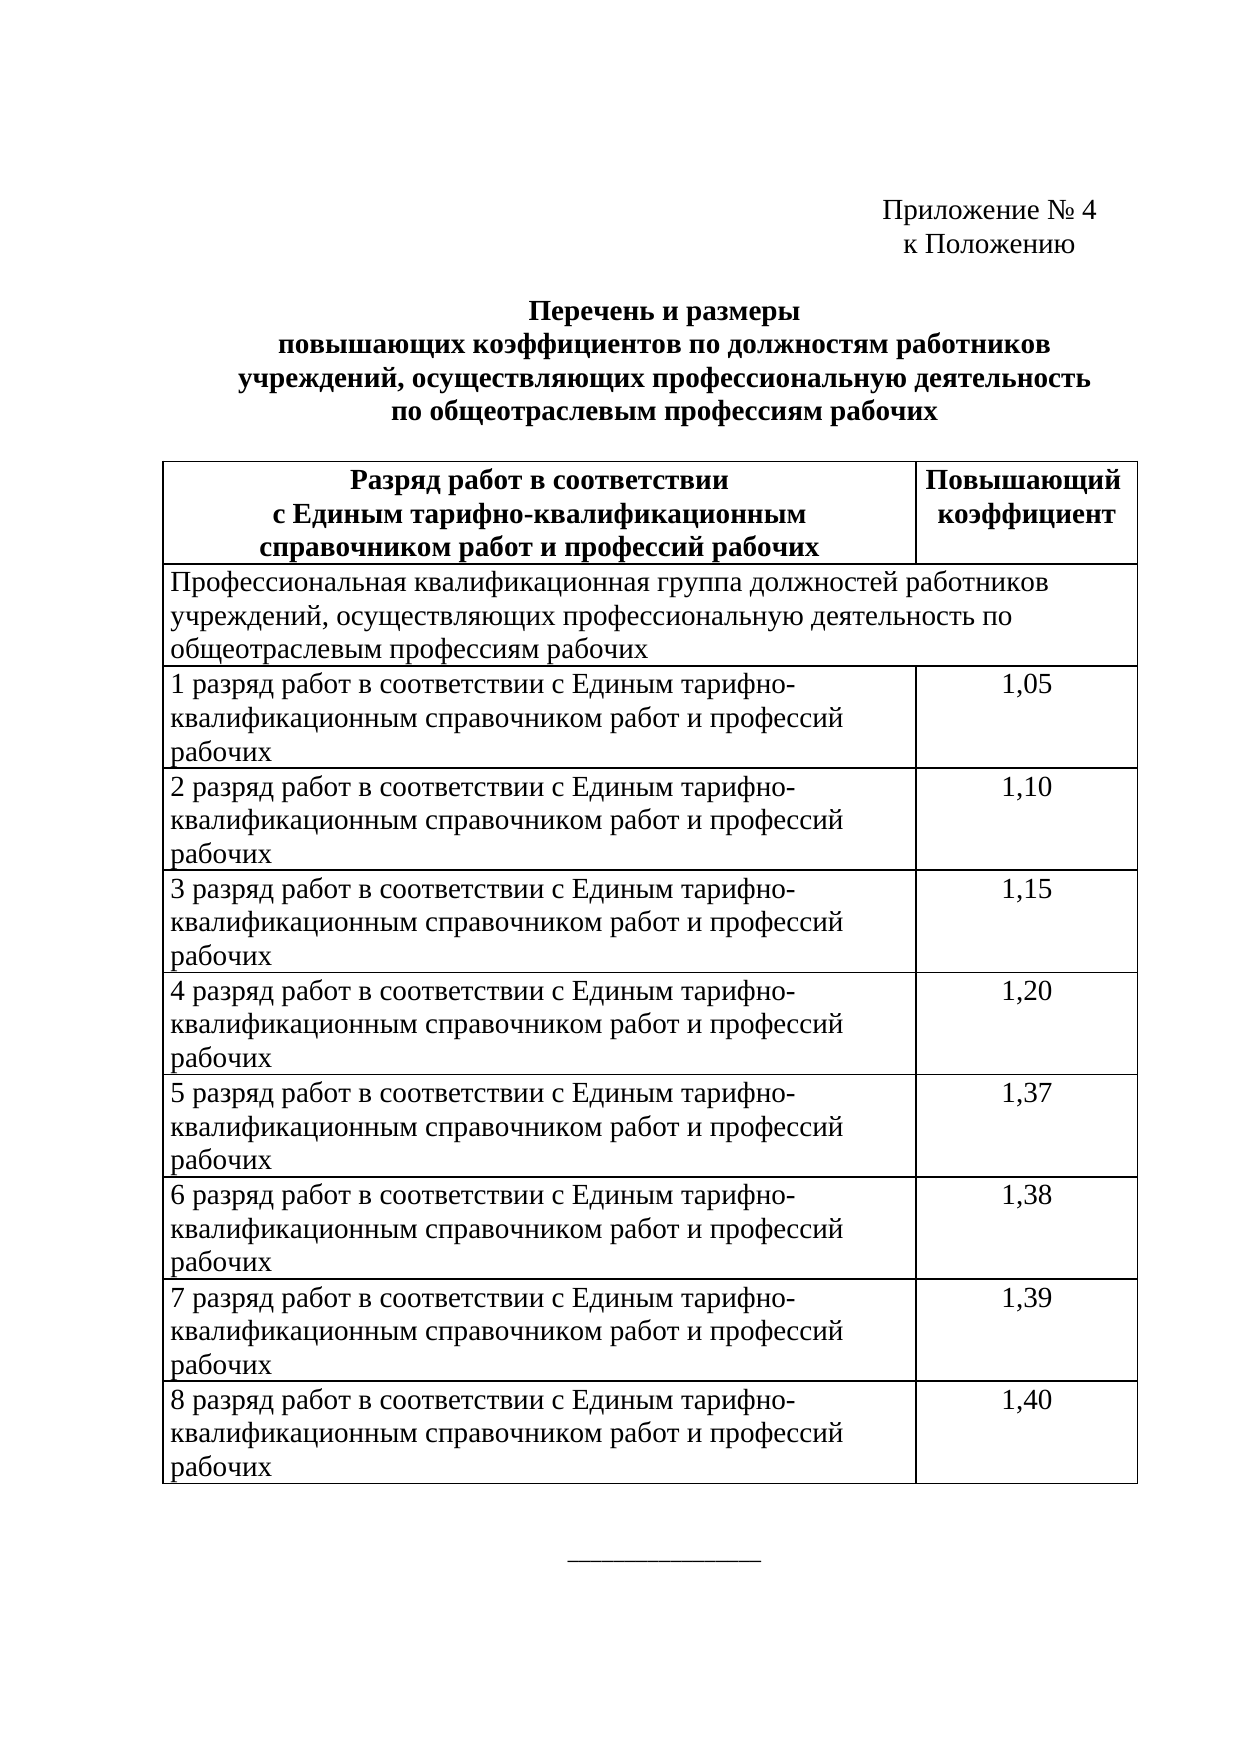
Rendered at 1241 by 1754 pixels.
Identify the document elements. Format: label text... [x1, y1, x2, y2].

table_cell 1,38 [917, 1178, 1137, 1278]
table_cell 8 разряд работ в соответствии с Единым тарифно-квалификационным справочником работ и профессий рабочих [164, 1382, 915, 1482]
text _________________ [177, 1537, 1152, 1565]
title по общеотраслевым профессиям рабочих [177, 393, 1152, 427]
table_cell 1,40 [917, 1382, 1137, 1482]
table_cell 6 разряд работ в соответствии с Единым тарифно-квалификационным справочником работ и профессий рабочих [164, 1178, 915, 1278]
title учреждений, осуществляющих профессиональную деятельность [177, 360, 1152, 393]
table_cell 1,05 [917, 667, 1137, 767]
text Приложение № 4 [827, 192, 1152, 226]
title Перечень и размеры [177, 293, 1152, 326]
table_cell 1 разряд работ в соответствии с Единым тарифно-квалификационным справочником работ и профессий рабочих [164, 667, 915, 767]
table_cell 3 разряд работ в соответствии с Единым тарифно-квалификационным справочником работ и профессий рабочих [164, 871, 915, 972]
table_cell Профессиональная квалификационная группа должностей работников учреждений, осуществляющих профессиональную деятельность по общеотраслевым профессиям рабочих [164, 565, 1137, 665]
table_cell 4 разряд работ в соответствии с Единым тарифно-квалификационным справочником работ и профессий рабочих [164, 973, 915, 1074]
text к Положению [827, 226, 1152, 259]
table_cell 2 разряд работ в соответствии с Единым тарифно-квалификационным справочником работ и профессий рабочих [164, 769, 915, 869]
table_cell 7 разряд работ в соответствии с Единым тарифно-квалификационным справочником работ и профессий рабочих [164, 1280, 915, 1380]
table_cell 1,37 [917, 1075, 1137, 1176]
table_header Повышающий коэффициент [917, 462, 1137, 563]
table_cell 1,39 [917, 1280, 1137, 1380]
table_cell 1,10 [917, 769, 1137, 869]
table_cell 5 разряд работ в соответствии с Единым тарифно-квалификационным справочником работ и профессий рабочих [164, 1075, 915, 1176]
table_cell 1,15 [917, 871, 1137, 972]
title повышающих коэффициентов по должностям работников [177, 326, 1152, 360]
table_cell 1,20 [917, 973, 1137, 1074]
table_header Разряд работ в соответствии с Единым тарифно-квалификационным справочником работ и профессий рабочих [164, 462, 915, 563]
